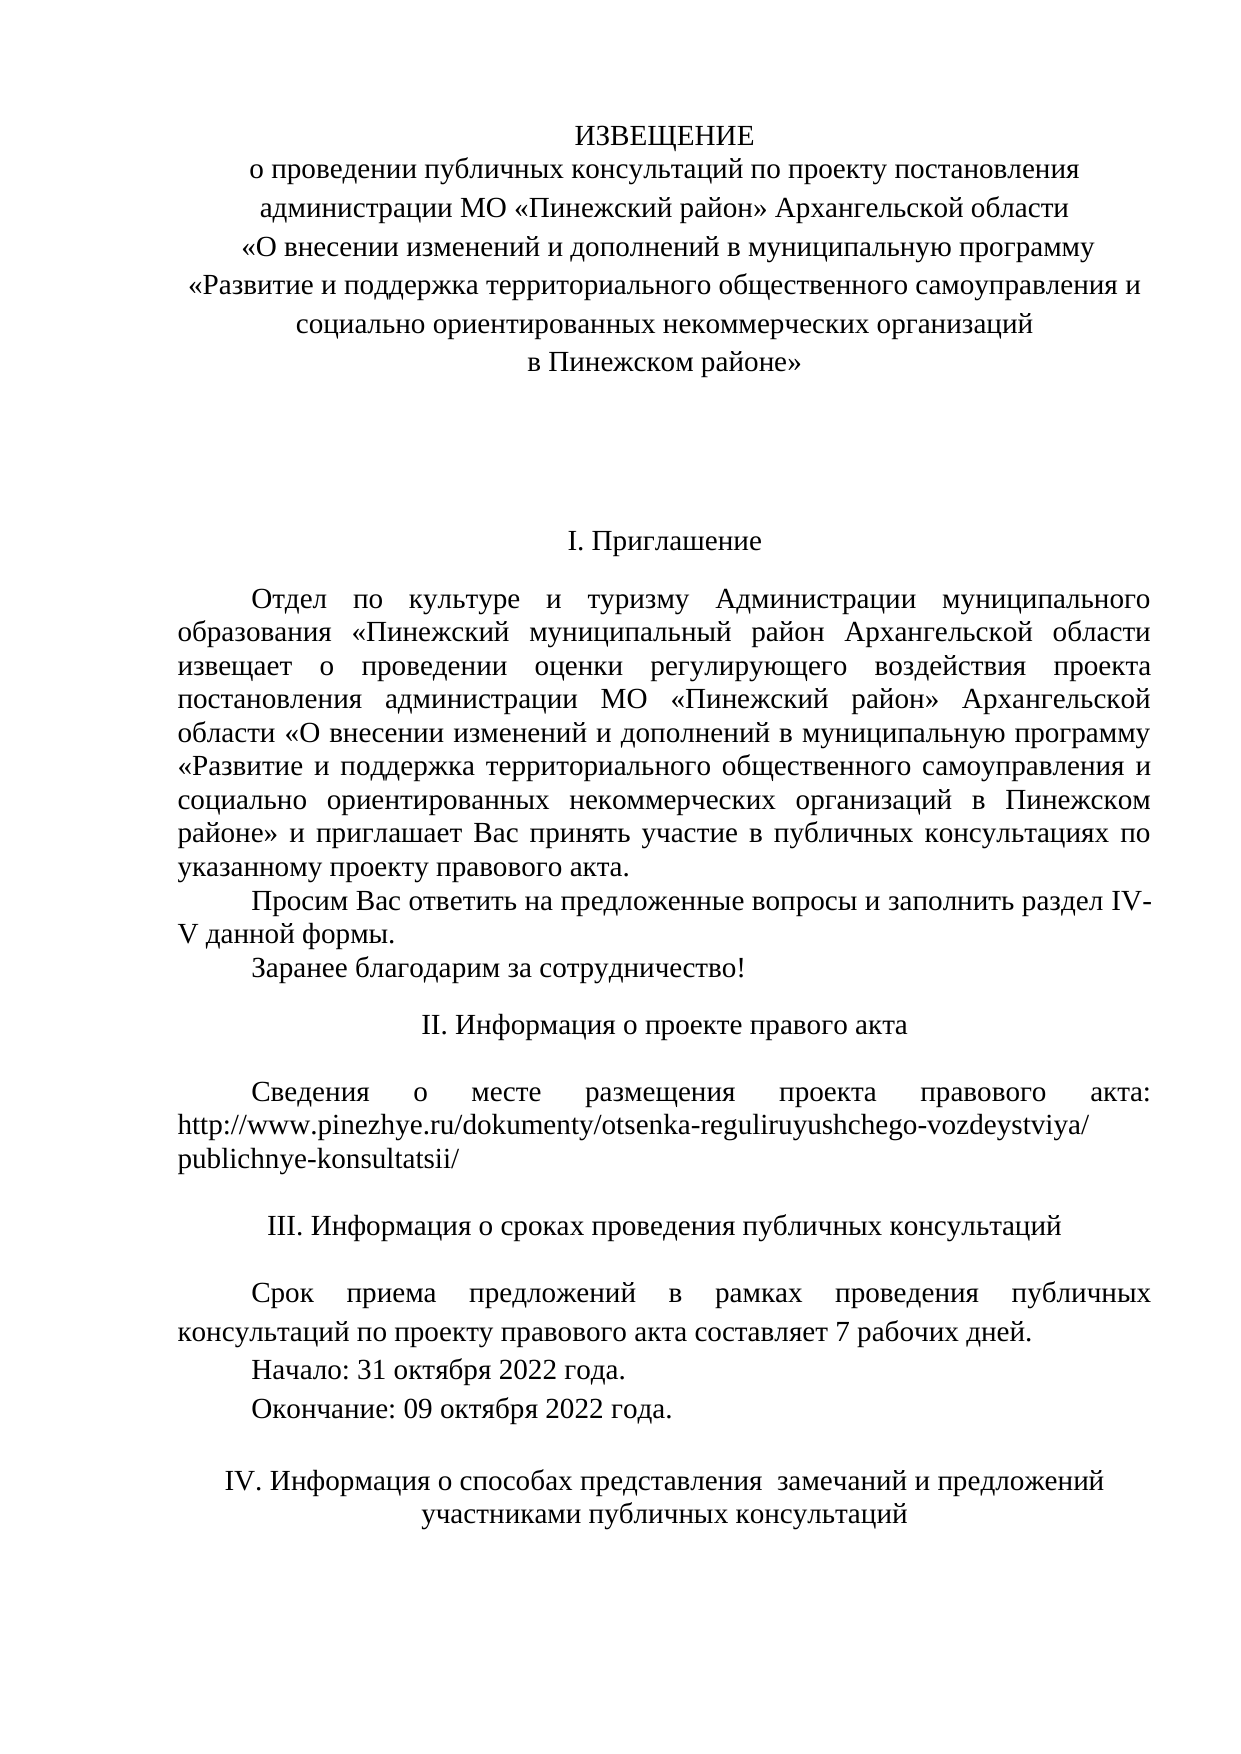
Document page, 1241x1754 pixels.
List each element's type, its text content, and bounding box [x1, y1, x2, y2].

text Срок приема предложений в рамках проведения публичных консультаций по проекту правового акта составляет 7 рабочих дней. [177, 1275, 1152, 1347]
text III. Информация о сроках проведения публичных консультаций [177, 1208, 1152, 1242]
text I. Приглашение [177, 523, 1152, 557]
text Просим Вас ответить на предложенные вопросы и заполнить раздел IV-V данной формы. [177, 883, 1152, 950]
text Окончание: 09 октября 2022 года. [177, 1391, 1152, 1424]
text IV. Информация о способах представления замечаний и предложений участниками публичных консультаций [177, 1463, 1152, 1530]
text Начало: 31 октября 2022 года. [177, 1352, 1152, 1386]
text о проведении публичных консультаций по проекту постановления администрации МО «Пинежский район» Архангельской области [177, 152, 1152, 224]
text Отдел по культуре и туризму Администрации муниципального образования «Пинежский муниципальный район Архангельской области извещает о проведении оценки регулирующего воздействия проекта постановления администрации МО «Пинежский район» Архангельской области «О внесении изменений и дополнений в муниципальную программу «Развитие и поддержка территориального общественного самоуправления и социально ориентированных некоммерческих организаций в Пинежском районе» и приглашает Вас принять участие в публичных консультациях по указанному проекту правового акта. [177, 581, 1152, 883]
text «Развитие и поддержка территориального общественного самоуправления и социально ориентированных некоммерческих организаций [177, 267, 1152, 339]
text Заранее благодарим за сотрудничество! [177, 950, 1152, 983]
text Сведения о месте размещения проекта правового акта: http://www.pinezhye.ru/dokumenty/otsenka-reguliruyushchego-vozdeystviya/publichnye-konsultatsii/ [177, 1074, 1152, 1174]
text ИЗВЕЩЕНИЕ [177, 118, 1152, 152]
text II. Информация о проекте правого акта [177, 1007, 1152, 1040]
text в Пинежском районе» [177, 344, 1152, 378]
text «О внесении изменений и дополнений в муниципальную программу [177, 229, 1152, 262]
